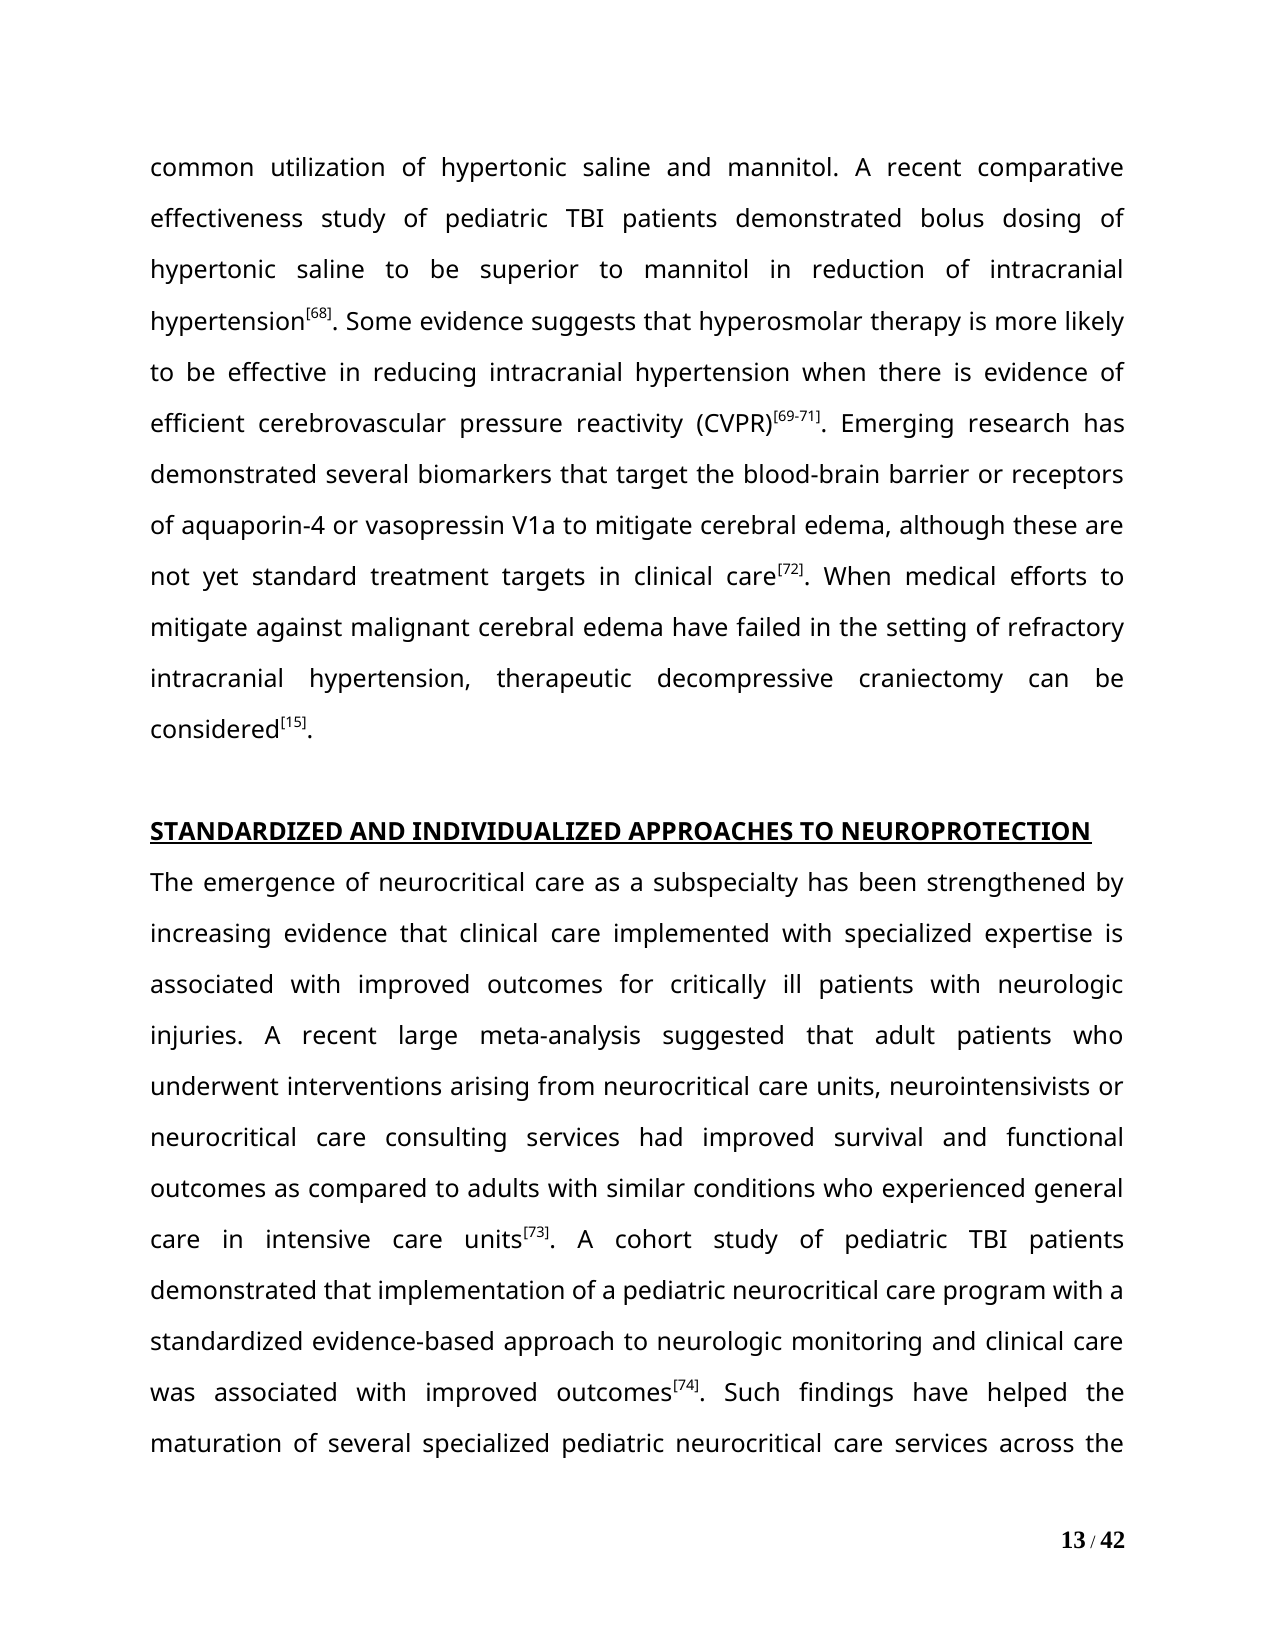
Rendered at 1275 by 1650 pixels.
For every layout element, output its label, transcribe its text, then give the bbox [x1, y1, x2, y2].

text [150, 864, 1125, 1460]
text STANDARDIZED AND INDIVIDUALIZED APPROACHES TO NEUROPROTECTION [150, 813, 1125, 848]
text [150, 150, 1125, 746]
